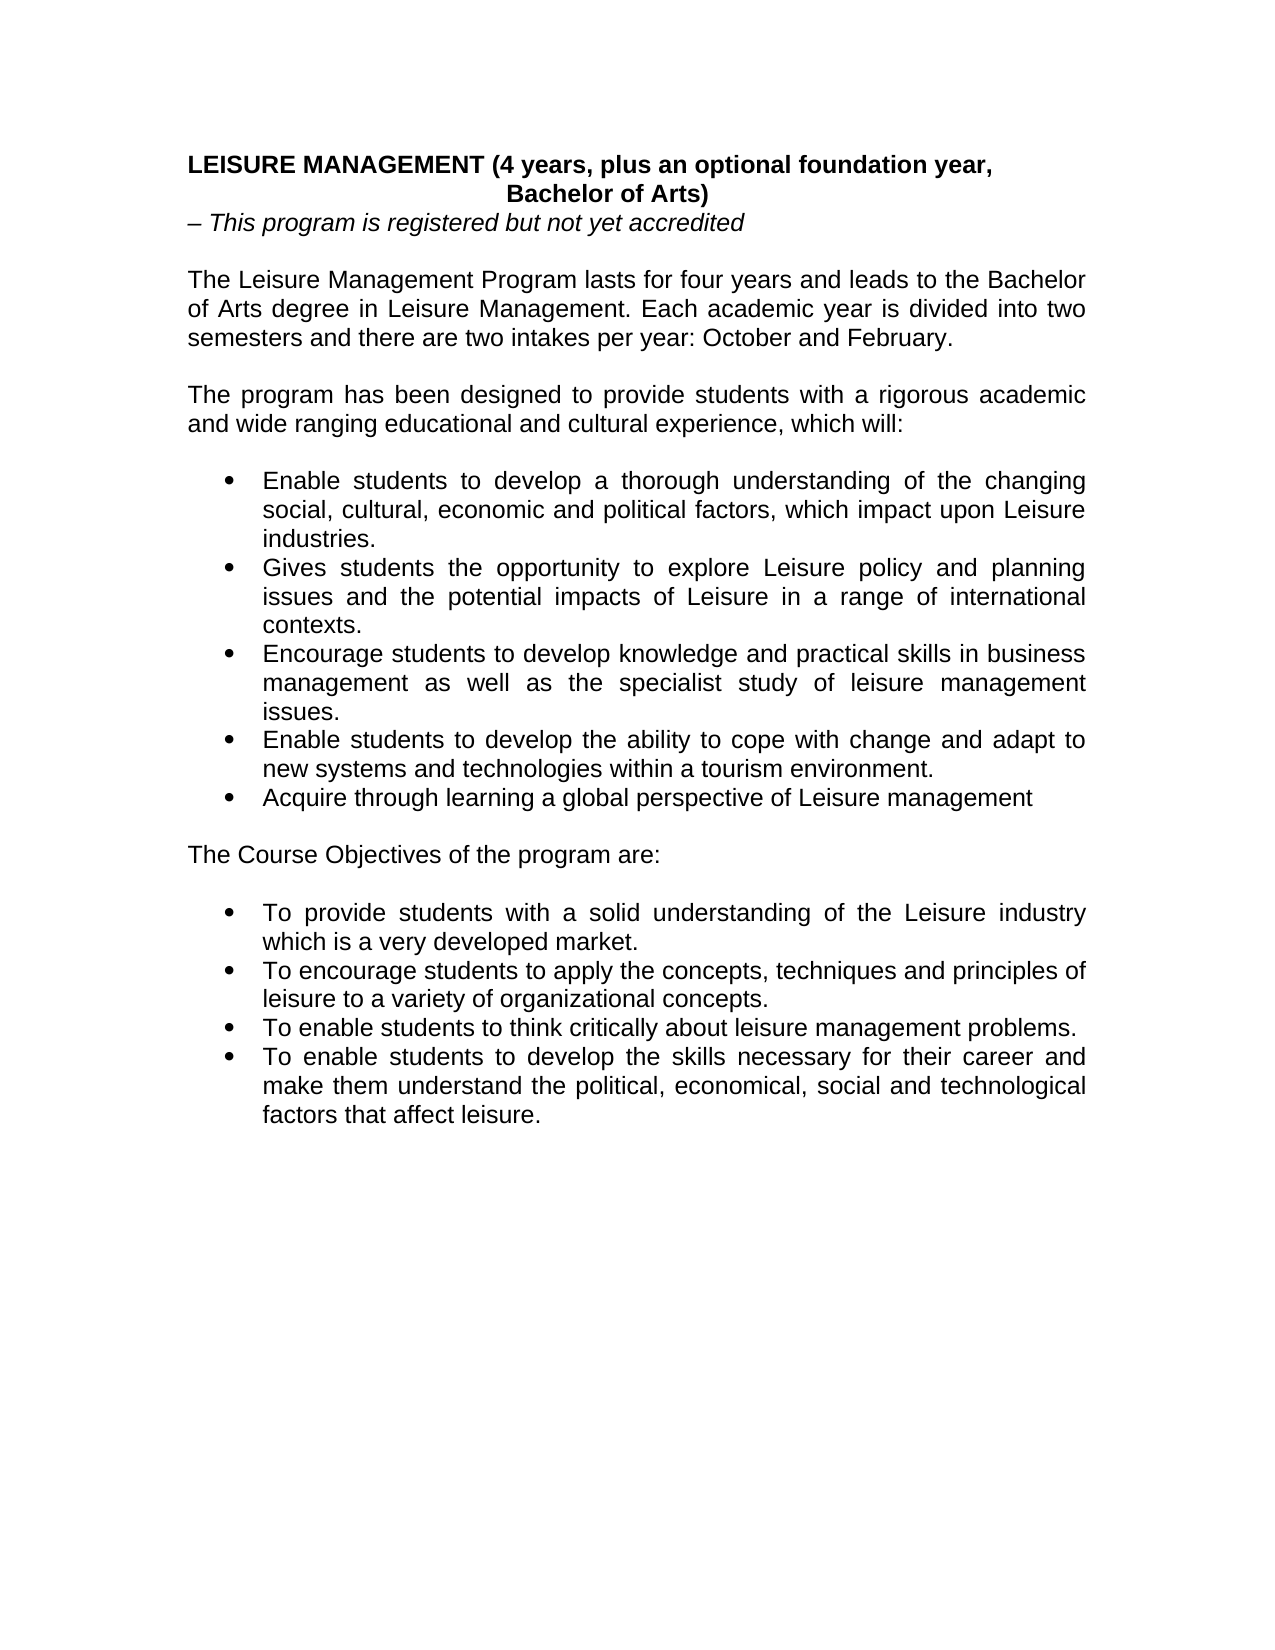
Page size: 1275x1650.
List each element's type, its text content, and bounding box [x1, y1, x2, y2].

list Enable students to develop the ability to cope with change and adapt to new systems and technologies within a tourism environment. [225, 725, 1087, 783]
list Encourage students to develop knowledge and practical skills in business management as well as the specialist study of leisure management issues. [225, 639, 1087, 725]
text – This program is registered but not yet accredited [187, 207, 1087, 236]
list To provide students with a solid understanding of the Leisure industry which is a very developed market. [225, 898, 1087, 956]
list To encourage students to apply the concepts, techniques and principles of leisure to a variety of organizational concepts. [225, 956, 1087, 1013]
list Enable students to develop a thorough understanding of the changing social, cultural, economic and political factors, which impact upon Leisure industries. [225, 466, 1087, 553]
text The Leisure Management Program lasts for four years and leads to the Bachelor of Arts degree in Leisure Management. Each academic year is divided into two semesters and there are two intakes per year: October and February. [187, 265, 1087, 351]
list Gives students the opportunity to explore Leisure policy and planning issues and the potential impacts of Leisure in a range of international contexts. [225, 553, 1087, 639]
list To enable students to develop the skills necessary for their career and make them understand the political, economical, social and technological factors that affect leisure. [225, 1042, 1087, 1128]
text LEISURE MANAGEMENT (4 years, plus an optional foundation year, Bachelor of Arts) [187, 150, 1087, 207]
list Acquire through learning a global perspective of Leisure management [225, 783, 1087, 812]
list To enable students to think critically about leisure management problems. [225, 1013, 1087, 1042]
text The Course Objectives of the program are: [187, 841, 1087, 869]
text The program has been designed to provide students with a rigorous academic and wide ranging educational and cultural experience, which will: [187, 380, 1087, 437]
